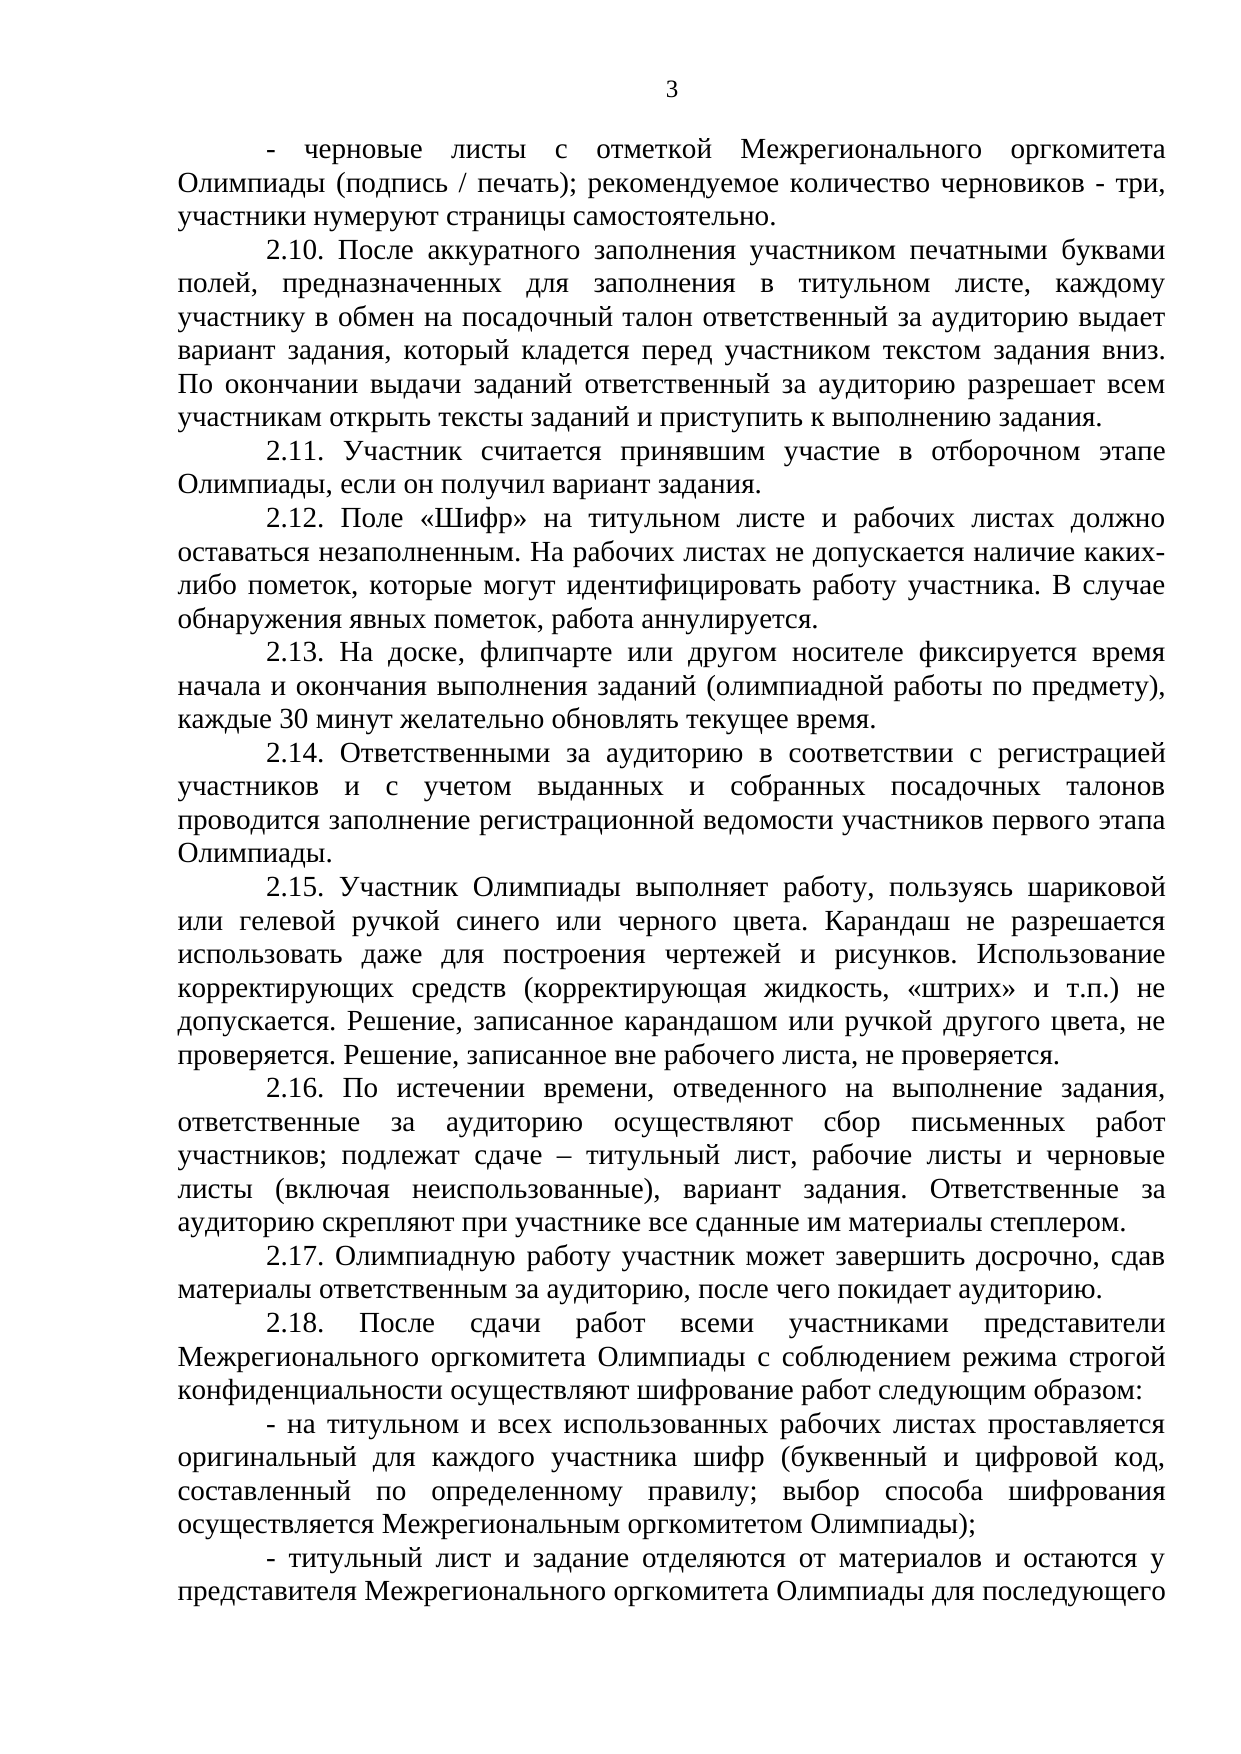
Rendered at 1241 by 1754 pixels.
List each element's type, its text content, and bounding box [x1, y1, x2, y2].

text 2.14. Ответственными за аудиторию в соответствии с регистрацией участников и с учетом выданных и собранных посадочных талонов проводится заполнение регистрационной ведомости участников первого этапа Олимпиады. [177, 735, 1166, 869]
text 2.10. После аккуратного заполнения участником печатными буквами полей, предназначенных для заполнения в титульном листе, каждому участнику в обмен на посадочный талон ответственный за аудиторию выдает вариант задания, который кладется перед участником текстом задания вниз. По окончании выдачи заданий ответственный за аудиторию разрешает всем участникам открыть тексты заданий и приступить к выполнению задания. [177, 232, 1166, 433]
text 2.13. На доске, флипчарте или другом носителе фиксируется время начала и окончания выполнения заданий (олимпиадной работы по предмету), каждые 30 минут желательно обновлять текущее время. [177, 634, 1166, 735]
text 2.16. По истечении времени, отведенного на выполнение задания, ответственные за аудиторию осуществляют сбор письменных работ участников; подлежат сдаче – титульный лист, рабочие листы и черновые листы (включая неиспользованные), вариант задания. Ответственные за аудиторию скрепляют при участнике все сданные им материалы степлером. [177, 1070, 1166, 1238]
text 2.12. Поле «Шифр» на титульном листе и рабочих листах должно оставаться незаполненным. На рабочих листах не допускается наличие каких-либо пометок, которые могут идентифицировать работу участника. В случае обнаружения явных пометок, работа аннулируется. [177, 500, 1166, 634]
text 2.18. После сдачи работ всеми участниками представители Межрегионального оргкомитета Олимпиады с соблюдением режима строгой конфиденциальности осуществляют шифрование работ следующим образом: [177, 1305, 1166, 1406]
text - черновые листы с отметкой Межрегионального оргкомитета Олимпиады (подпись / печать); рекомендуемое количество черновиков - три, участники нумеруют страницы самостоятельно. [177, 131, 1166, 232]
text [177, 1540, 1166, 1607]
text - на титульном и всех использованных рабочих листах проставляется оригинальный для каждого участника шифр (буквенный и цифровой код, составленный по определенному правилу; выбор способа шифрования осуществляется Межрегиональным оргкомитетом Олимпиады); [177, 1406, 1166, 1540]
text 2.17. Олимпиадную работу участник может завершить досрочно, сдав материалы ответственным за аудиторию, после чего покидает аудиторию. [177, 1238, 1166, 1305]
text 2.15. Участник Олимпиады выполняет работу, пользуясь шариковой или гелевой ручкой синего или черного цвета. Карандаш не разрешается использовать даже для построения чертежей и рисунков. Использование корректирующих средств (корректирующая жидкость, «штрих» и т.п.) не допускается. Решение, записанное карандашом или ручкой другого цвета, не проверяется. Решение, записанное вне рабочего листа, не проверяется. [177, 869, 1166, 1070]
text 2.11. Участник считается принявшим участие в отборочном этапе Олимпиады, если он получил вариант задания. [177, 433, 1166, 500]
